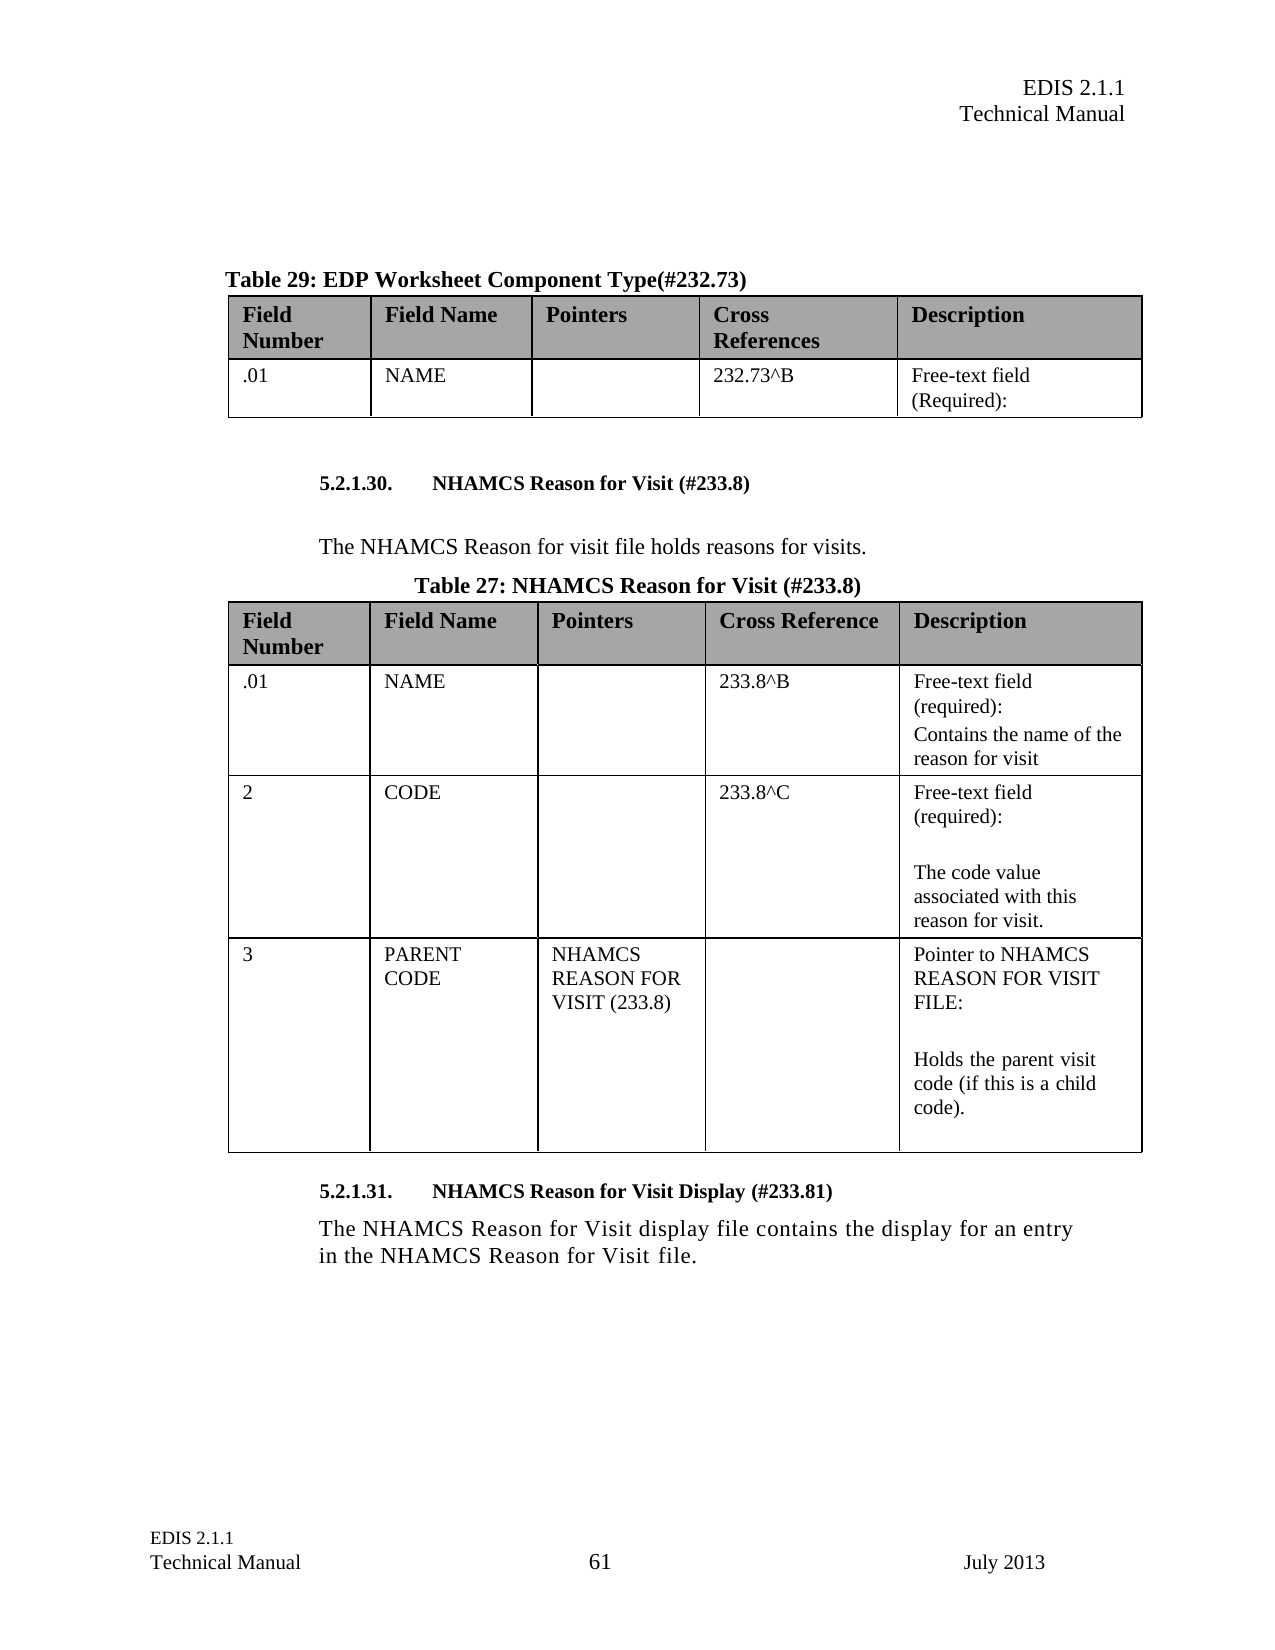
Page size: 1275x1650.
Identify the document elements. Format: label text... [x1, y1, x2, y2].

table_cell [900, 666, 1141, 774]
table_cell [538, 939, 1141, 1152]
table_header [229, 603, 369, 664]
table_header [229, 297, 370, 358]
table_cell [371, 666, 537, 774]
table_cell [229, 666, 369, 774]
list NHAMCS Reason for Visit (#233.8) [319, 471, 1152, 495]
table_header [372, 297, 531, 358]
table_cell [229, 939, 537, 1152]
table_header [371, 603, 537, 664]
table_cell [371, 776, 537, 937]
list NHAMCS Reason for Visit Display (#233.81) [319, 1179, 1152, 1203]
text The NHAMCS Reason for Visit display file contains the display for an entry in the NHAMCS Reason for Visit file. [319, 1215, 1084, 1268]
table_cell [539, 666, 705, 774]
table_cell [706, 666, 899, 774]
subtitle Table 29: EDP Worksheet Component Type(#232.73) [225, 267, 1152, 293]
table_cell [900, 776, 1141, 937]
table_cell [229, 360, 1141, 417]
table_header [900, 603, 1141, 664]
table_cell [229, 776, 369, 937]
subtitle Table 27: NHAMCS Reason for Visit (#233.8) [348, 572, 927, 599]
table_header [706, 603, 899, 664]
text The NHAMCS Reason for visit file holds reasons for visits. [319, 533, 1152, 559]
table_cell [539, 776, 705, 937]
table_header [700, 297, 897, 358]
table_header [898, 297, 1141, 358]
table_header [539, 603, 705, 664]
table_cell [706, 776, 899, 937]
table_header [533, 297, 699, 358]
